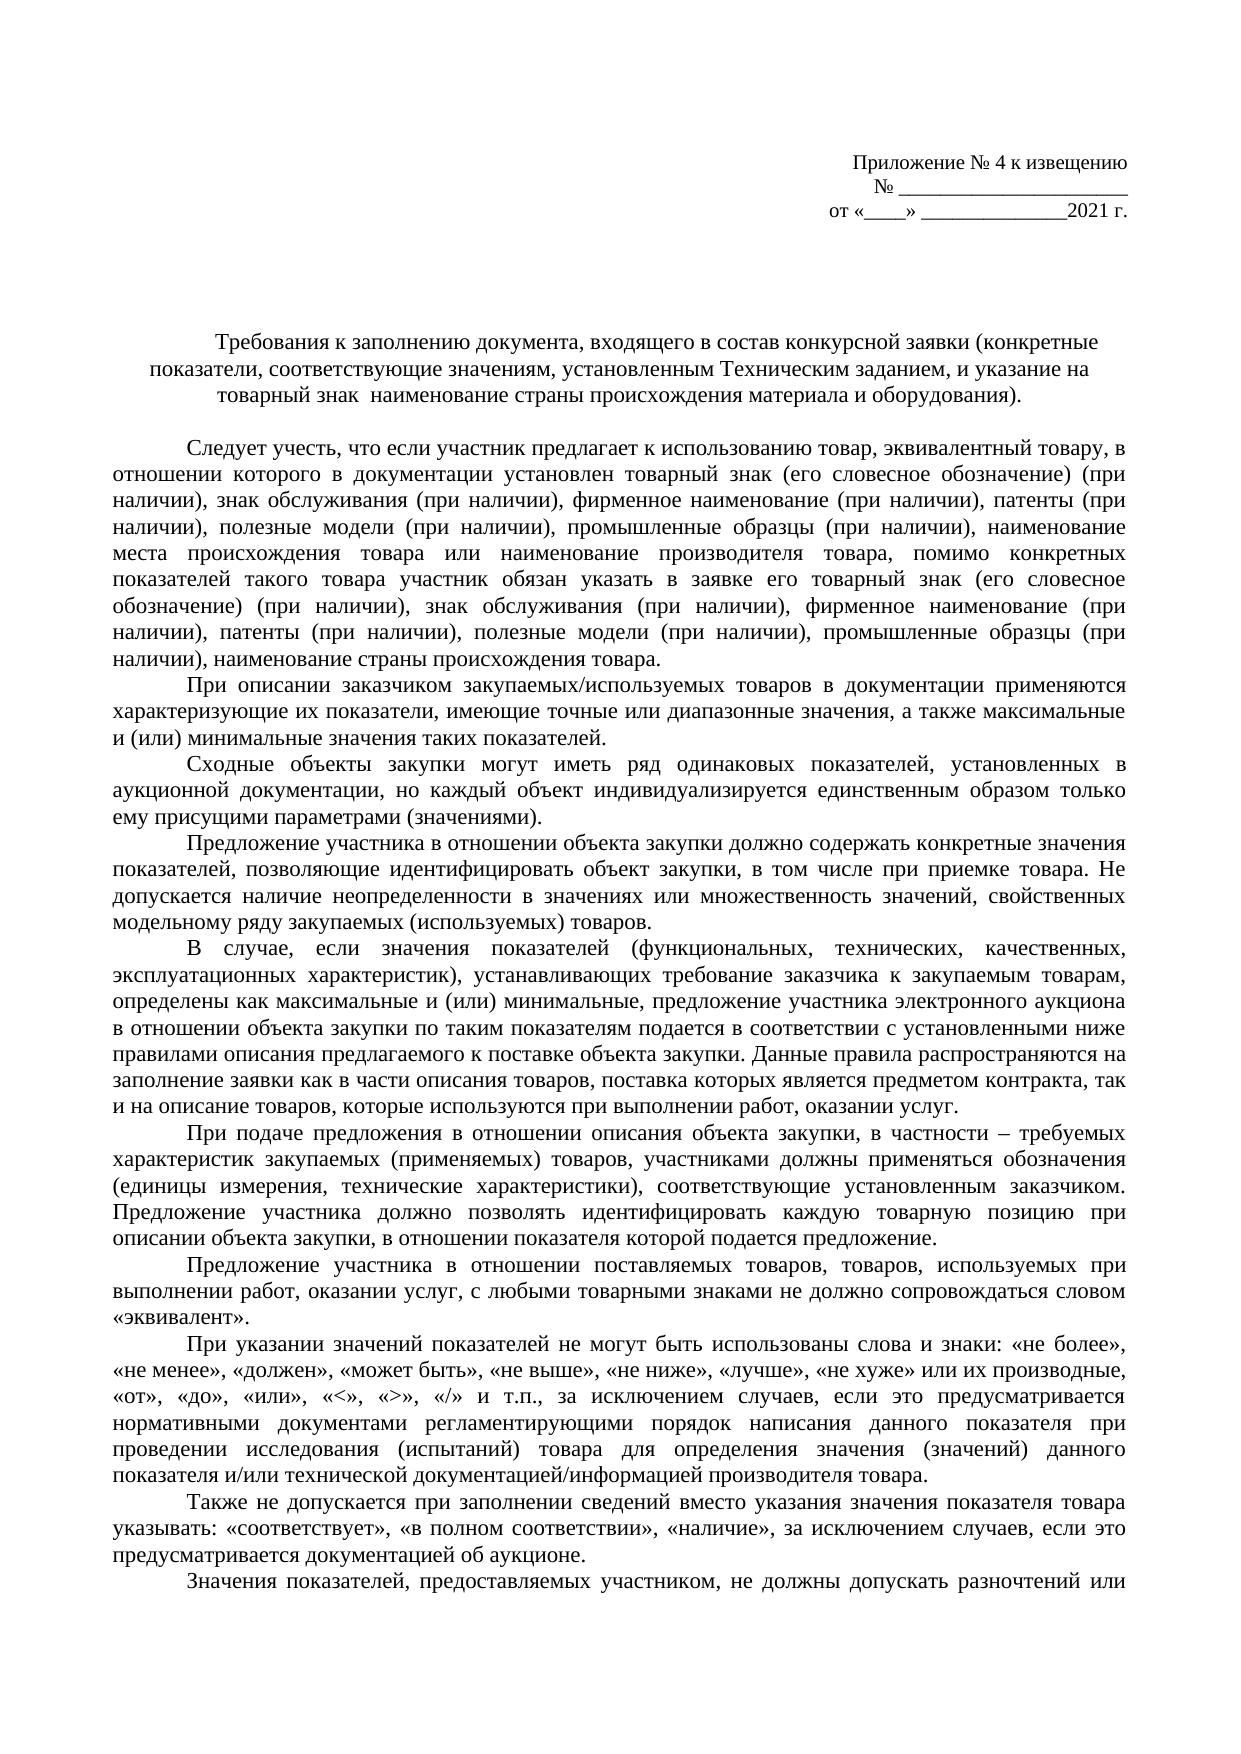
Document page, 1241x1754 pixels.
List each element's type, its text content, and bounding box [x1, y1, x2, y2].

text от «____» ______________2021 г. [112, 198, 1128, 222]
text Следует учесть, что если участник предлагает к использованию товар, эквивалентный товару, в отношении которого в документации установлен товарный знак (его словесное обозначение) (при наличии), знак обслуживания (при наличии), фирменное наименование (при наличии), патенты (при наличии), полезные модели (при наличии), промышленные образцы (при наличии), наименование места происхождения товара или наименование производителя товара, помимо конкретных показателей такого товара участник обязан указать в заявке его товарный знак (его словесное обозначение) (при наличии), знак обслуживания (при наличии), фирменное наименование (при наличии), патенты (при наличии), полезные модели (при наличии), промышленные образцы (при наличии), наименование страны происхождения товара. [112, 434, 1128, 671]
text № ______________________ [112, 174, 1128, 198]
text При указании значений показателей не могут быть использованы слова и знаки: «не более», «не менее», «должен», «может быть», «не выше», «не ниже», «лучше», «не хуже» или их производные, «от», «до», «или», «<», «>», «/» и т.п., за исключением случаев, если это предусматривается нормативными документами регламентирующими порядок написания данного показателя при проведении исследования (испытаний) товара для определения значения (значений) данного показателя и/или технической документацией/информацией производителя товара. [112, 1330, 1128, 1488]
text При подаче предложения в отношении описания объекта закупки, в частности – требуемых характеристик закупаемых (применяемых) товаров, участниками должны применяться обозначения (единицы измерения, технические характеристики), соответствующие установленным заказчиком. Предложение участника должно позволять идентифицировать каждую товарную позицию при описании объекта закупки, в отношении показателя которой подается предложение. [112, 1119, 1128, 1251]
text Также не допускается при заполнении сведений вместо указания значения показателя товара указывать: «соответствует», «в полном соответствии», «наличие», за исключением случаев, если это предусматривается документацией об аукционе. [112, 1488, 1128, 1567]
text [112, 1567, 1128, 1593]
text Сходные объекты закупки могут иметь ряд одинаковых показателей, установленных в аукционной документации, но каждый объект индивидуализируется единственным образом только ему присущими параметрами (значениями). [112, 750, 1128, 829]
text Предложение участника в отношении поставляемых товаров, товаров, используемых при выполнении работ, оказании услуг, с любыми товарными знаками не должно сопровождаться словом «эквивалент». [112, 1251, 1128, 1330]
text При описании заказчиком закупаемых/используемых товаров в документации применяются характеризующие их показатели, имеющие точные или диапазонные значения, а также максимальные и (или) минимальные значения таких показателей. [112, 671, 1128, 750]
text Предложение участника в отношении объекта закупки должно содержать конкретные значения показателей, позволяющие идентифицировать объект закупки, в том числе при приемке товара. Не допускается наличие неопределенности в значениях или множественность значений, свойственных модельному ряду закупаемых (используемых) товаров. [112, 829, 1128, 934]
text Приложение № 4 к извещению [112, 150, 1128, 174]
text Требования к заполнению документа, входящего в состав конкурсной заявки (конкретные показатели, соответствующие значениям, установленным Техническим заданием, и указание на товарный знак наименование страны происхождения материала и оборудования). [112, 328, 1128, 407]
text В случае, если значения показателей (функциональных, технических, качественных, эксплуатационных характеристик), устанавливающих требование заказчика к закупаемым товарам, определены как максимальные и (или) минимальные, предложение участника электронного аукциона в отношении объекта закупки по таким показателям подается в соответствии с установленными ниже правилами описания предлагаемого к поставке объекта закупки. Данные правила распространяются на заполнение заявки как в части описания товаров, поставка которых является предметом контракта, так и на описание товаров, которые используются при выполнении работ, оказании услуг. [112, 934, 1128, 1119]
